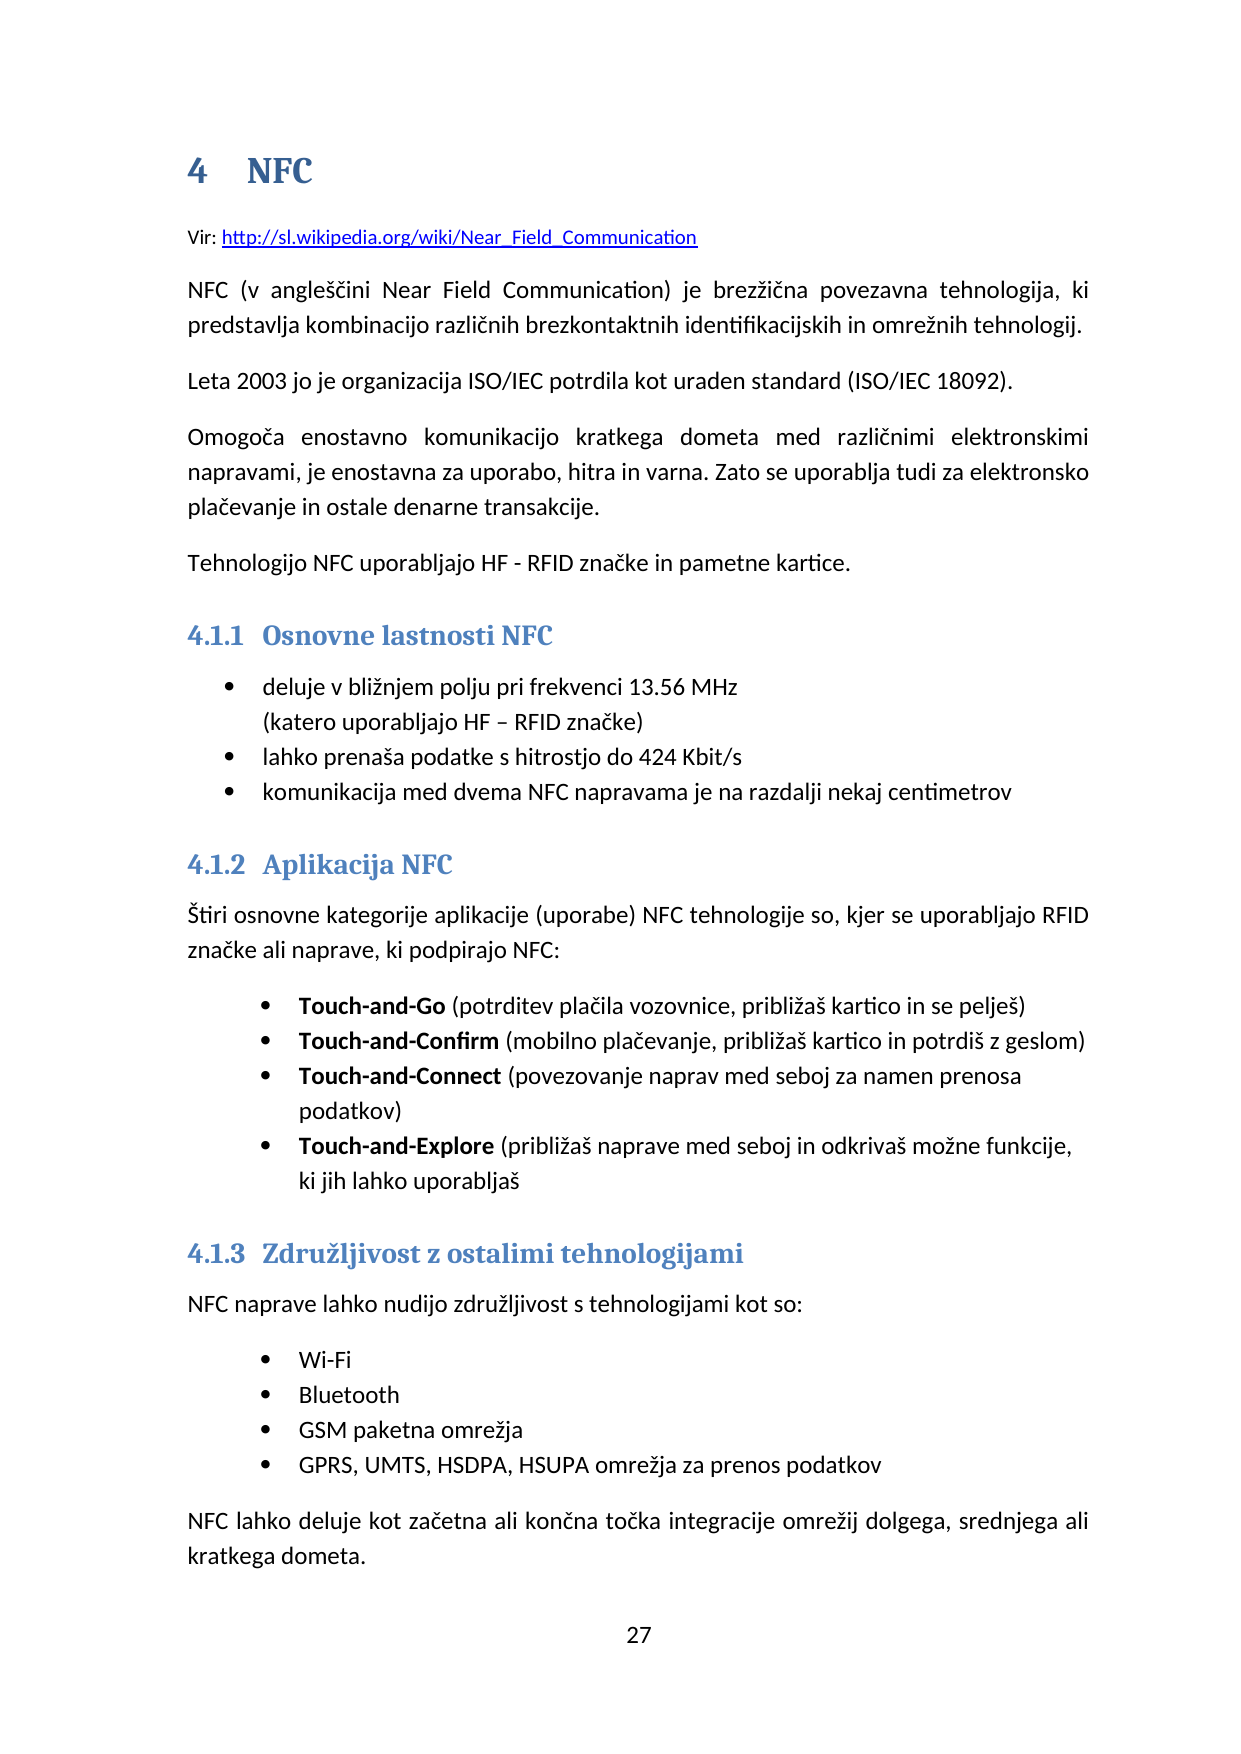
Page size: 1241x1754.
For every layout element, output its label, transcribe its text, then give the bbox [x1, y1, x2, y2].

list Touch-and-Connect (povezovanje naprav med seboj za namen prenosa podatkov) [261, 1060, 1090, 1126]
list lahko prenaša podatke s hitrostjo do 424 Kbit/s [225, 741, 1090, 771]
text NFC (v angleščini Near Field Communication) je brezžična povezavna tehnologija, ki predstavlja kombinacijo različnih brezkontaktnih identifikacijskih in omrežnih tehnologij. [187, 274, 1090, 340]
list komunikacija med dvema NFC napravama je na razdalji nekaj centimetrov [225, 776, 1090, 806]
text Vir: http://sl.wikipedia.org/wiki/Near_Field_Communication [187, 224, 1090, 250]
subtitle Aplikacija NFC [187, 848, 1090, 882]
text Leta 2003 jo je organizacija ISO/IEC potrdila kot uraden standard (ISO/IEC 18092). [187, 365, 1090, 396]
list Bluetooth [261, 1379, 1090, 1410]
text Tehnologijo NFC uporabljajo HF - RFID značke in pametne kartice. [187, 547, 1090, 578]
text NFC lahko deluje kot začetna ali končna točka integracije omrežij dolgega, srednjega ali kratkega dometa. [187, 1505, 1090, 1571]
subtitle Osnovne lastnosti NFC [187, 619, 1090, 653]
list Touch-and-Go (potrditev plačila vozovnice, približaš kartico in se pelješ) [261, 990, 1090, 1021]
list GSM paketna omrežja [261, 1414, 1090, 1445]
list Touch-and-Explore (približaš naprave med seboj in odkrivaš možne funkcije, ki jih lahko uporabljaš [261, 1130, 1090, 1196]
subtitle Združljivost z ostalimi tehnologijami [187, 1237, 1090, 1271]
text Štiri osnovne kategorije aplikacije (uporabe) NFC tehnologije so, kjer se uporabljajo RFID značke ali naprave, ki podpirajo NFC: [187, 899, 1090, 965]
text Omogoča enostavno komunikacijo kratkega dometa med različnimi elektronskimi napravami, je enostavna za uporabo, hitra in varna. Zato se uporablja tudi za elektronsko plačevanje in ostale denarne transakcije. [187, 421, 1090, 522]
list deluje v bližnjem polju pri frekvenci 13.56 MHz (katero uporabljajo HF – RFID značke) [225, 671, 1090, 736]
list Wi-Fi [261, 1344, 1090, 1375]
list Touch-and-Confirm (mobilno plačevanje, približaš kartico in potrdiš z geslom) [261, 1025, 1090, 1056]
list GPRS, UMTS, HSDPA, HSUPA omrežja za prenos podatkov [261, 1449, 1090, 1480]
text NFC naprave lahko nudijo združljivost s tehnologijami kot so: [187, 1288, 1090, 1319]
subtitle NFC [187, 150, 1090, 193]
